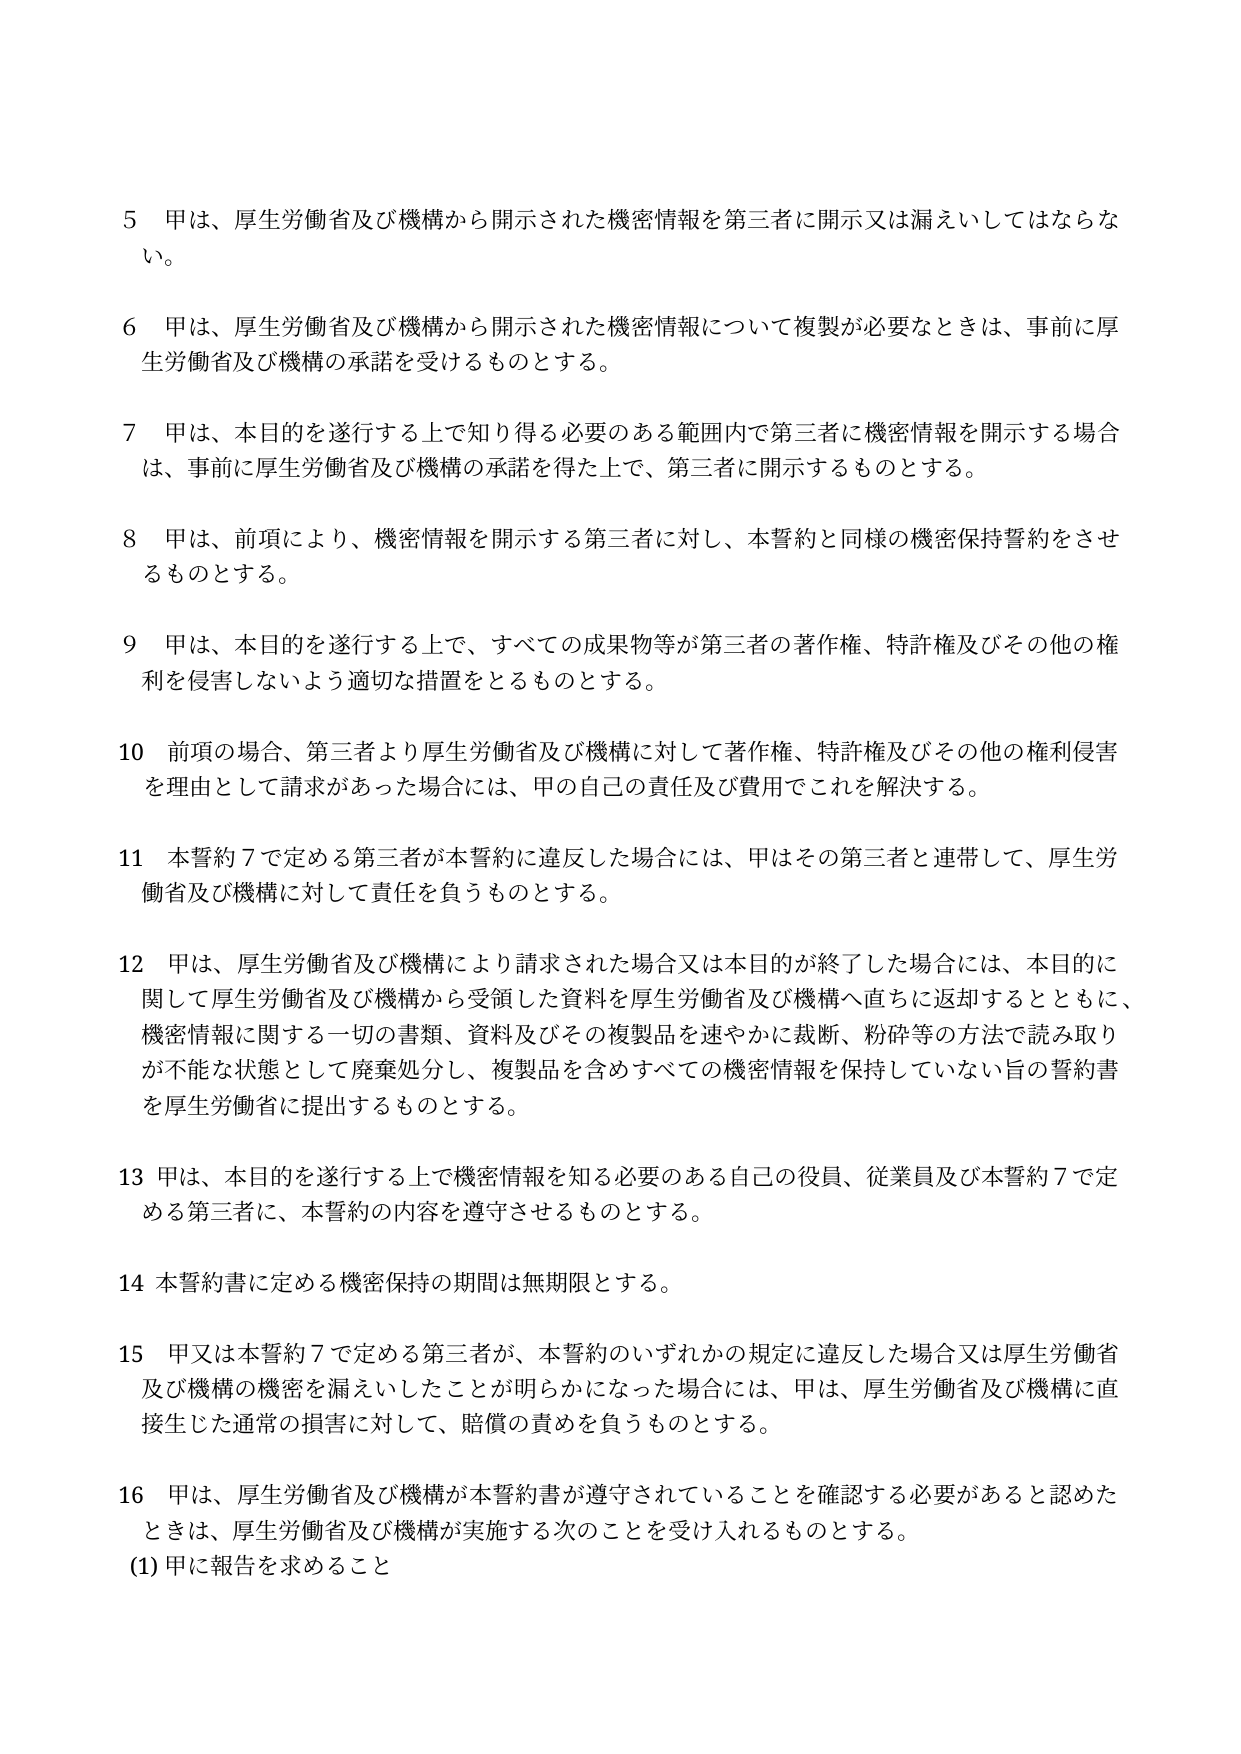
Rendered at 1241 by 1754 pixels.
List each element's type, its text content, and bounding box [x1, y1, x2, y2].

text ７ 甲は、本目的を遂行する上で知り得る必要のある範囲内で第三者に機密情報を開示する場合は、事前に厚生労働省及び機構の承諾を得た上で、第三者に開示するものとする。 [118, 414, 1122, 484]
text ９ 甲は、本目的を遂行する上で、すべての成果物等が第三者の著作権、特許権及びその他の権利を侵害しないよう適切な措置をとるものとする。 [118, 626, 1122, 697]
text 11 本誓約７で定める第三者が本誓約に違反した場合には、甲はその第三者と連帯して、厚生労働省及び機構に対して責任を負うものとする。 [118, 839, 1122, 909]
text 14 本誓約書に定める機密保持の期間は無期限とする。 [118, 1264, 1122, 1299]
text ６ 甲は、厚生労働省及び機構から開示された機密情報について複製が必要なときは、事前に厚生労働省及び機構の承諾を受けるものとする。 [118, 307, 1122, 378]
text 13 甲は、本目的を遂行する上で機密情報を知る必要のある自己の役員、従業員及び本誓約７で定める第三者に、本誓約の内容を遵守させるものとする。 [118, 1157, 1122, 1228]
text 10 前項の場合、第三者より厚生労働省及び機構に対して著作権、特許権及びその他の権利侵害を理由として請求があった場合には、甲の自己の責任及び費用でこれを解決する。 [118, 732, 1122, 803]
text 16 甲は、厚生労働省及び機構が本誓約書が遵守されていることを確認する必要があると認めたときは、厚生労働省及び機構が実施する次のことを受け入れるものとする。 [118, 1476, 1122, 1547]
text ８ 甲は、前項により、機密情報を開示する第三者に対し、本誓約と同様の機密保持誓約をさせるものとする。 [118, 520, 1122, 591]
text (1) 甲に報告を求めること [129, 1547, 1122, 1582]
text ５ 甲は、厚生労働省及び機構から開示された機密情報を第三者に開示又は漏えいしてはならない。 [118, 201, 1122, 272]
text 15 甲又は本誓約７で定める第三者が、本誓約のいずれかの規定に違反した場合又は厚生労働省及び機構の機密を漏えいしたことが明らかになった場合には、甲は、厚生労働省及び機構に直接生じた通常の損害に対して、賠償の責めを負うものとする。 [118, 1334, 1122, 1441]
text 12 甲は、厚生労働省及び機構により請求された場合又は本目的が終了した場合には、本目的に関して厚生労働省及び機構から受領した資料を厚生労働省及び機構へ直ちに返却するとともに、機密情報に関する一切の書類、資料及びその複製品を速やかに裁断、粉砕等の方法で読み取りが不能な状態として廃棄処分し、複製品を含めすべての機密情報を保持していない旨の誓約書を厚生労働省に提出するものとする。 [118, 945, 1122, 1122]
